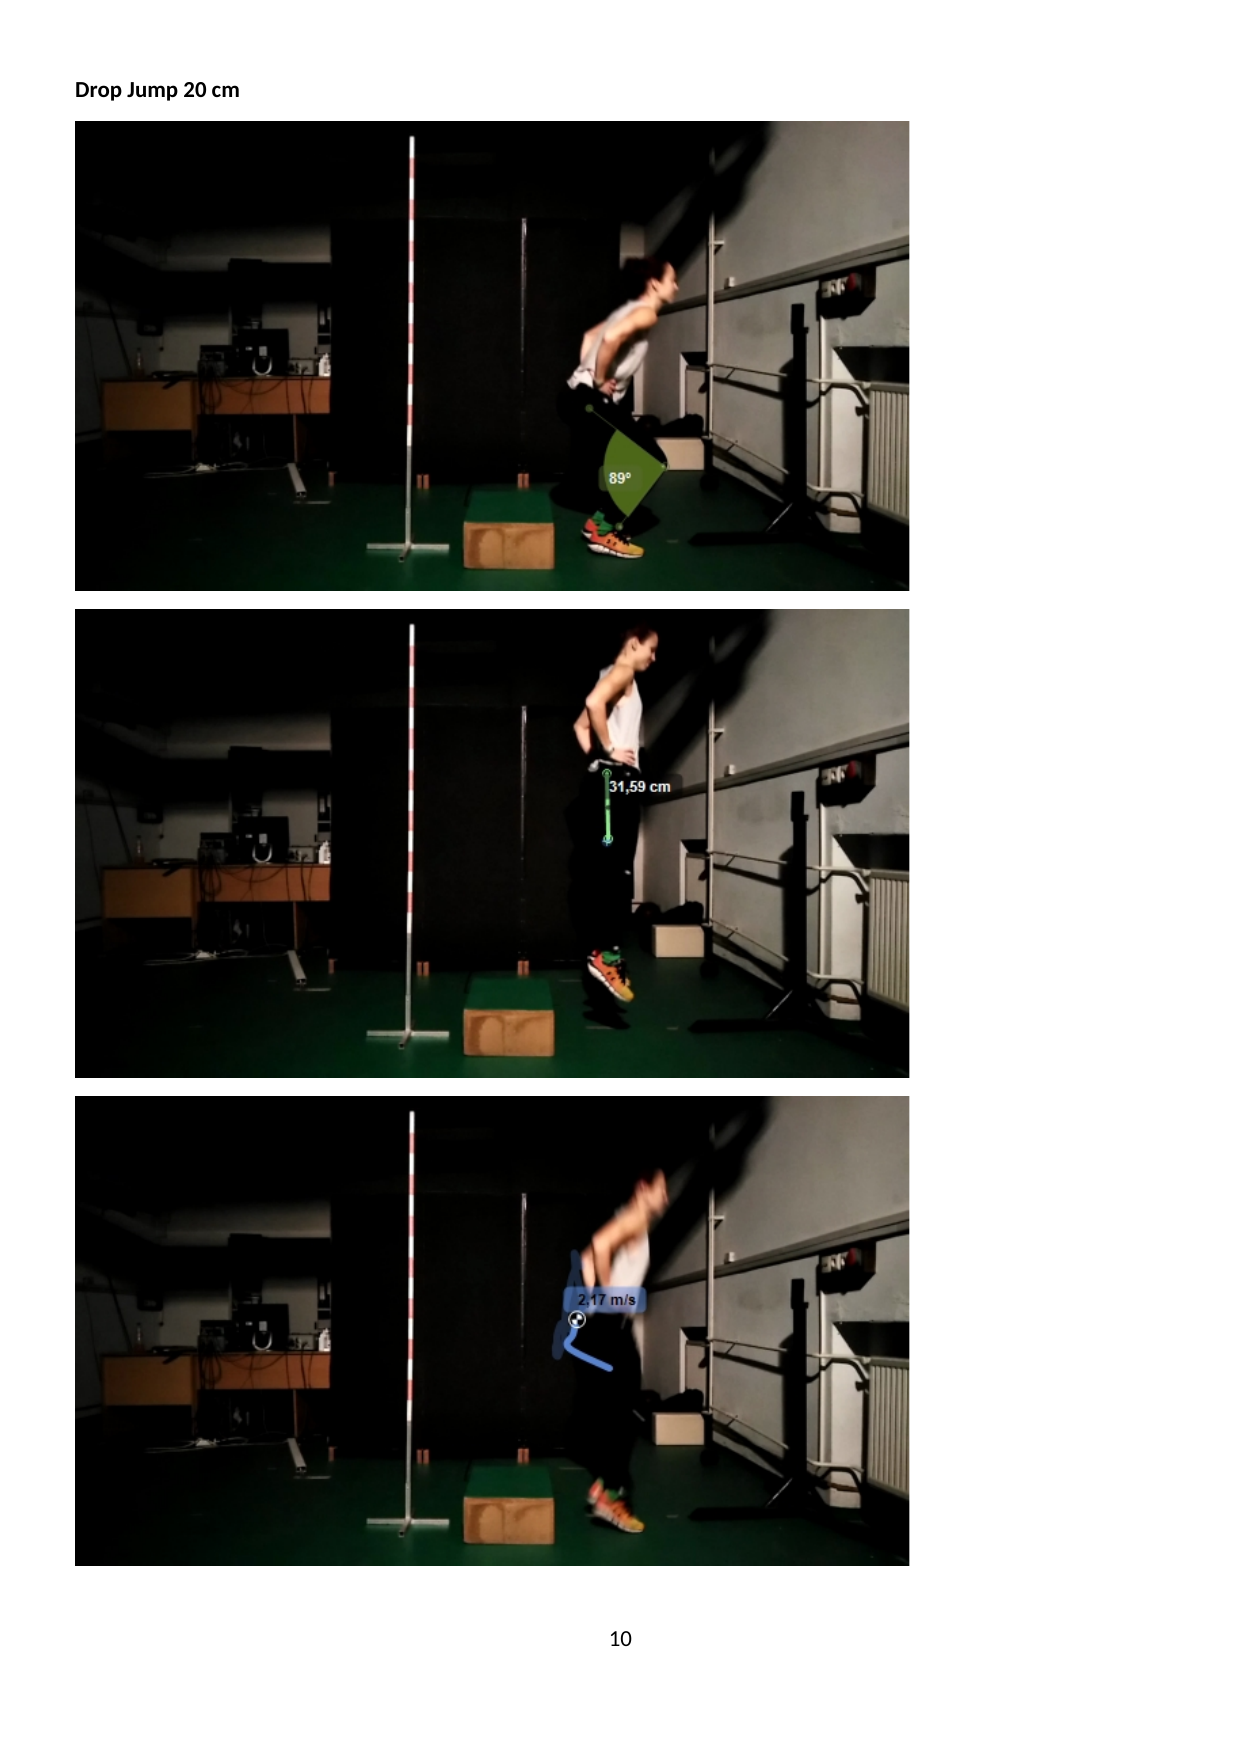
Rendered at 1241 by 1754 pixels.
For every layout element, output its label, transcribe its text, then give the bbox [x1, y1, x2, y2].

picture [75, 121, 910, 591]
picture [75, 609, 910, 1078]
picture [75, 1096, 910, 1566]
text Drop Jump 20 cm [75, 75, 1165, 103]
